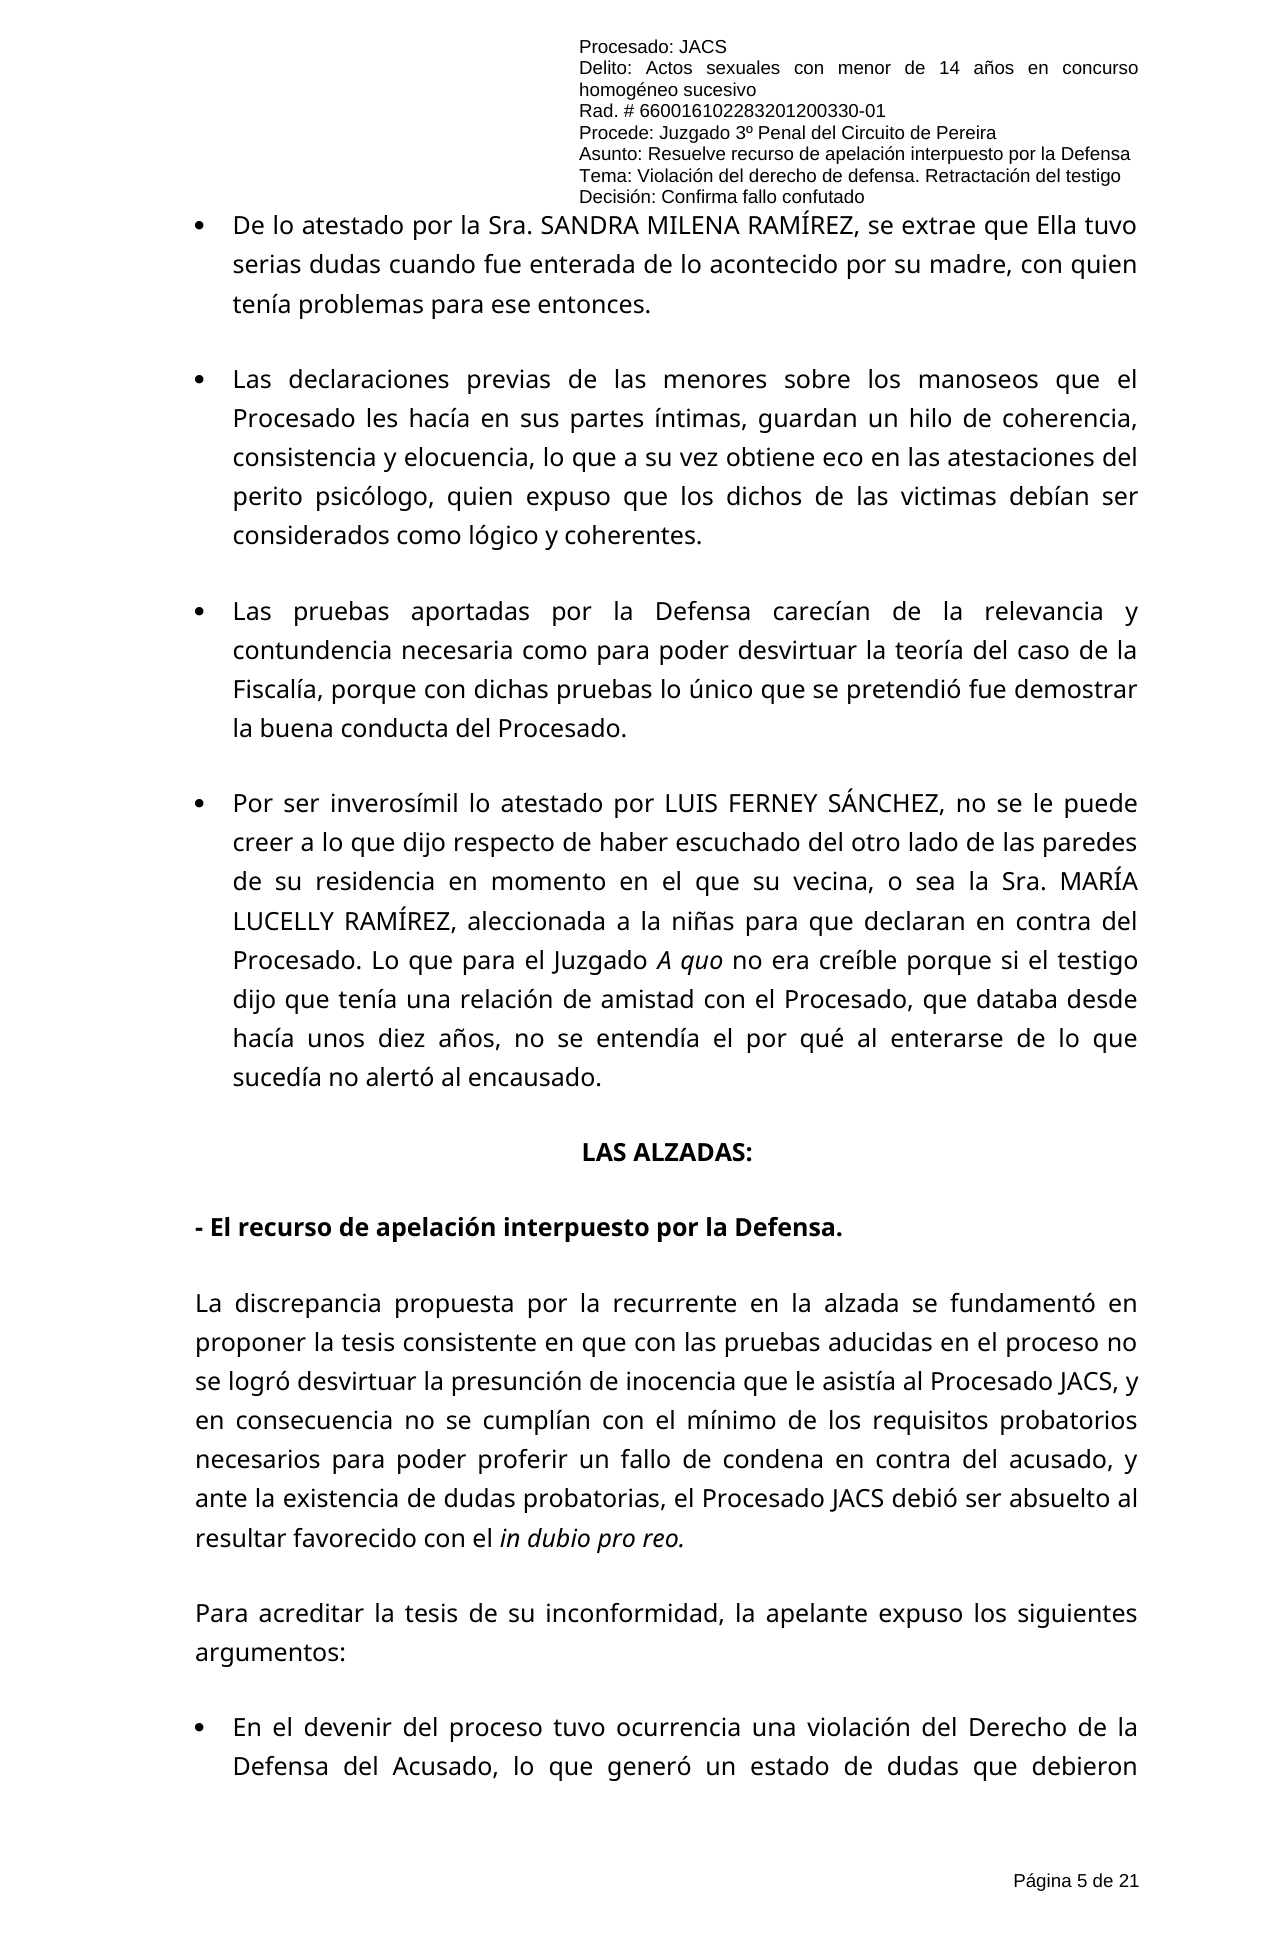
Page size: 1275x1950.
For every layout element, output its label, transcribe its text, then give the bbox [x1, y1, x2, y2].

list Por ser inverosímil lo atestado por LUIS FERNEY SÁNCHEZ, no se le puede creer a lo que dijo respecto de haber escuchado del otro lado de las paredes de su residencia en momento en el que su vecina, o sea la Sra. MARÍA LUCELLY RAMÍREZ, aleccionada a la niñas para que declaran en contra del Procesado. Lo que para el Juzgado A quo no era creíble porque si el testigo dijo que tenía una relación de amistad con el Procesado, que databa desde hacía unos diez años, no se entendía el por qué al enterarse de lo que sucedía no alertó al encausado. [195, 786, 1139, 1094]
list Las pruebas aportadas por la Defensa carecían de la relevancia y contundencia necesaria como para poder desvirtuar la teoría del caso de la Fiscalía, porque con dichas pruebas lo único que se pretendió fue demostrar la buena conducta del Procesado. [195, 593, 1139, 745]
list De lo atestado por la Sra. SANDRA MILENA RAMÍREZ, se extrae que Ella tuvo serias dudas cuando fue enterada de lo acontecido por su madre, con quien tenía problemas para ese entonces. [195, 208, 1139, 320]
text - El recurso de apelación interpuesto por la Defensa. [195, 1210, 1139, 1244]
text Para acreditar la tesis de su inconformidad, la apelante expuso los siguientes argumentos: [195, 1595, 1139, 1668]
text LAS ALZADAS: [195, 1135, 1139, 1169]
text La discrepancia propuesta por la recurrente en la alzada se fundamentó en proponer la tesis consistente en que con las pruebas aducidas en el proceso no se logró desvirtuar la presunción de inocencia que le asistía al Procesado JACS, y en consecuencia no se cumplían con el mínimo de los requisitos probatorios necesarios para poder proferir un fallo de condena en contra del acusado, y ante la existencia de dudas probatorias, el Procesado JACS debió ser absuelto al resultar favorecido con el in dubio pro reo. [195, 1285, 1139, 1554]
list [195, 1709, 1139, 1783]
list Las declaraciones previas de las menores sobre los manoseos que el Procesado les hacía en sus partes íntimas, guardan un hilo de coherencia, consistencia y elocuencia, lo que a su vez obtiene eco en las atestaciones del perito psicólogo, quien expuso que los dichos de las victimas debían ser considerados como lógico y coherentes. [195, 361, 1139, 552]
